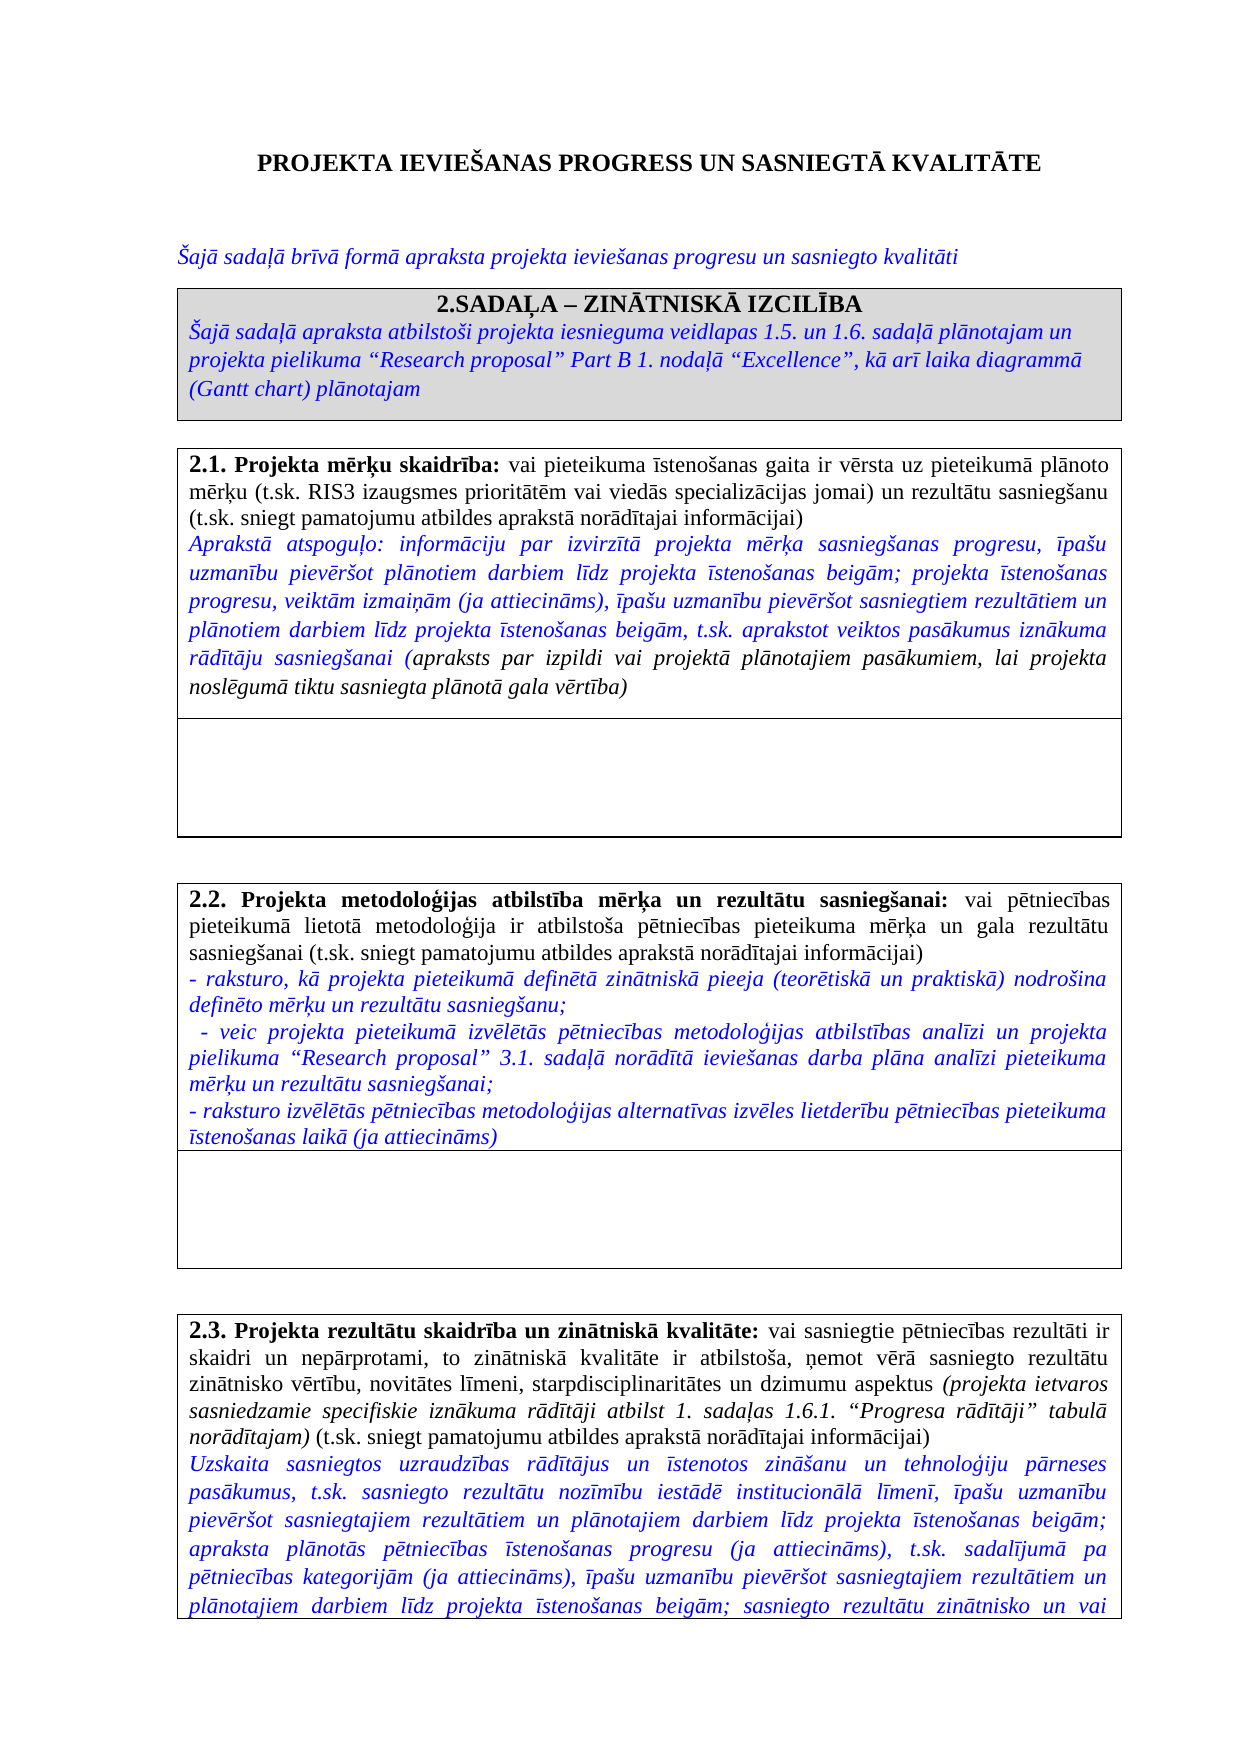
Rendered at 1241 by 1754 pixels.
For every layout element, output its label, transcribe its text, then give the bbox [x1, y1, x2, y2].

table_cell [178, 1151, 1121, 1268]
table_header 2.1. Projekta mērķu skaidrība: vai pieteikuma īstenošanas gaita ir vērsta uz pieteikumā plānoto mērķu (t.sk. RIS3 izaugsmes prioritātēm vai viedās specializācijas jomai) un rezultātu sasniegšanu (t.sk. sniegt pamatojumu atbildes aprakstā norādītajai informācijai) Aprakstā atspoguļo: informāciju par izvirzītā projekta mērķa sasniegšanas progresu, īpašu uzmanību pievēršot plānotiem darbiem līdz projekta īstenošanas beigām; projekta īstenošanas progresu, veiktām izmaiņām (ja attiecināms), īpašu uzmanību pievēršot sasniegtiem rezultātiem un plānotiem darbiem līdz projekta īstenošanas beigām, t.sk. aprakstot veiktos pasākumus iznākuma rādītāju sasniegšanai (apraksts par izpildi vai projektā plānotajiem pasākumiem, lai projekta noslēgumā tiktu sasniegta plānotā gala vērtība) [178, 449, 1121, 718]
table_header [178, 1315, 1121, 1618]
table_header 2.SADAĻA – ZINĀTNISKĀ IZCILĪBA Šajā sadaļā apraksta atbilstoši projekta iesnieguma veidlapas 1.5. un 1.6. sadaļā plānotajam un projekta pielikuma “Research proposal” Part B 1. nodaļā “Excellence”, kā arī laika diagrammā (Gantt chart) plānotajam [178, 289, 1121, 420]
text Šajā sadaļā brīvā formā apraksta projekta ieviešanas progresu un sasniegto kvalitāti [177, 243, 1122, 269]
table_header 2.2. Projekta metodoloģijas atbilstība mērķa un rezultātu sasniegšanai: vai pētniecības pieteikumā lietotā metodoloģija ir atbilstoša pētniecības pieteikuma mērķa un gala rezultātu sasniegšanai (t.sk. sniegt pamatojumu atbildes aprakstā norādītajai informācijai) - raksturo, kā projekta pieteikumā definētā zinātniskā pieeja (teorētiskā un praktiskā) nodrošina definēto mērķu un rezultātu sasniegšanu; - veic projekta pieteikumā izvēlētās pētniecības metodoloģijas atbilstības analīzi un projekta pielikuma “Research proposal” 3.1. sadaļā norādītā ieviešanas darba plāna analīzi pieteikuma mērķu un rezultātu sasniegšanai; - raksturo izvēlētās pētniecības metodoloģijas alternatīvas izvēles lietderību pētniecības pieteikuma īstenošanas laikā (ja attiecināms) [178, 884, 1121, 1149]
table_cell [178, 719, 1121, 836]
text Projekta ieviešanas progress un sasniegtā kvalitāte [177, 148, 1122, 176]
